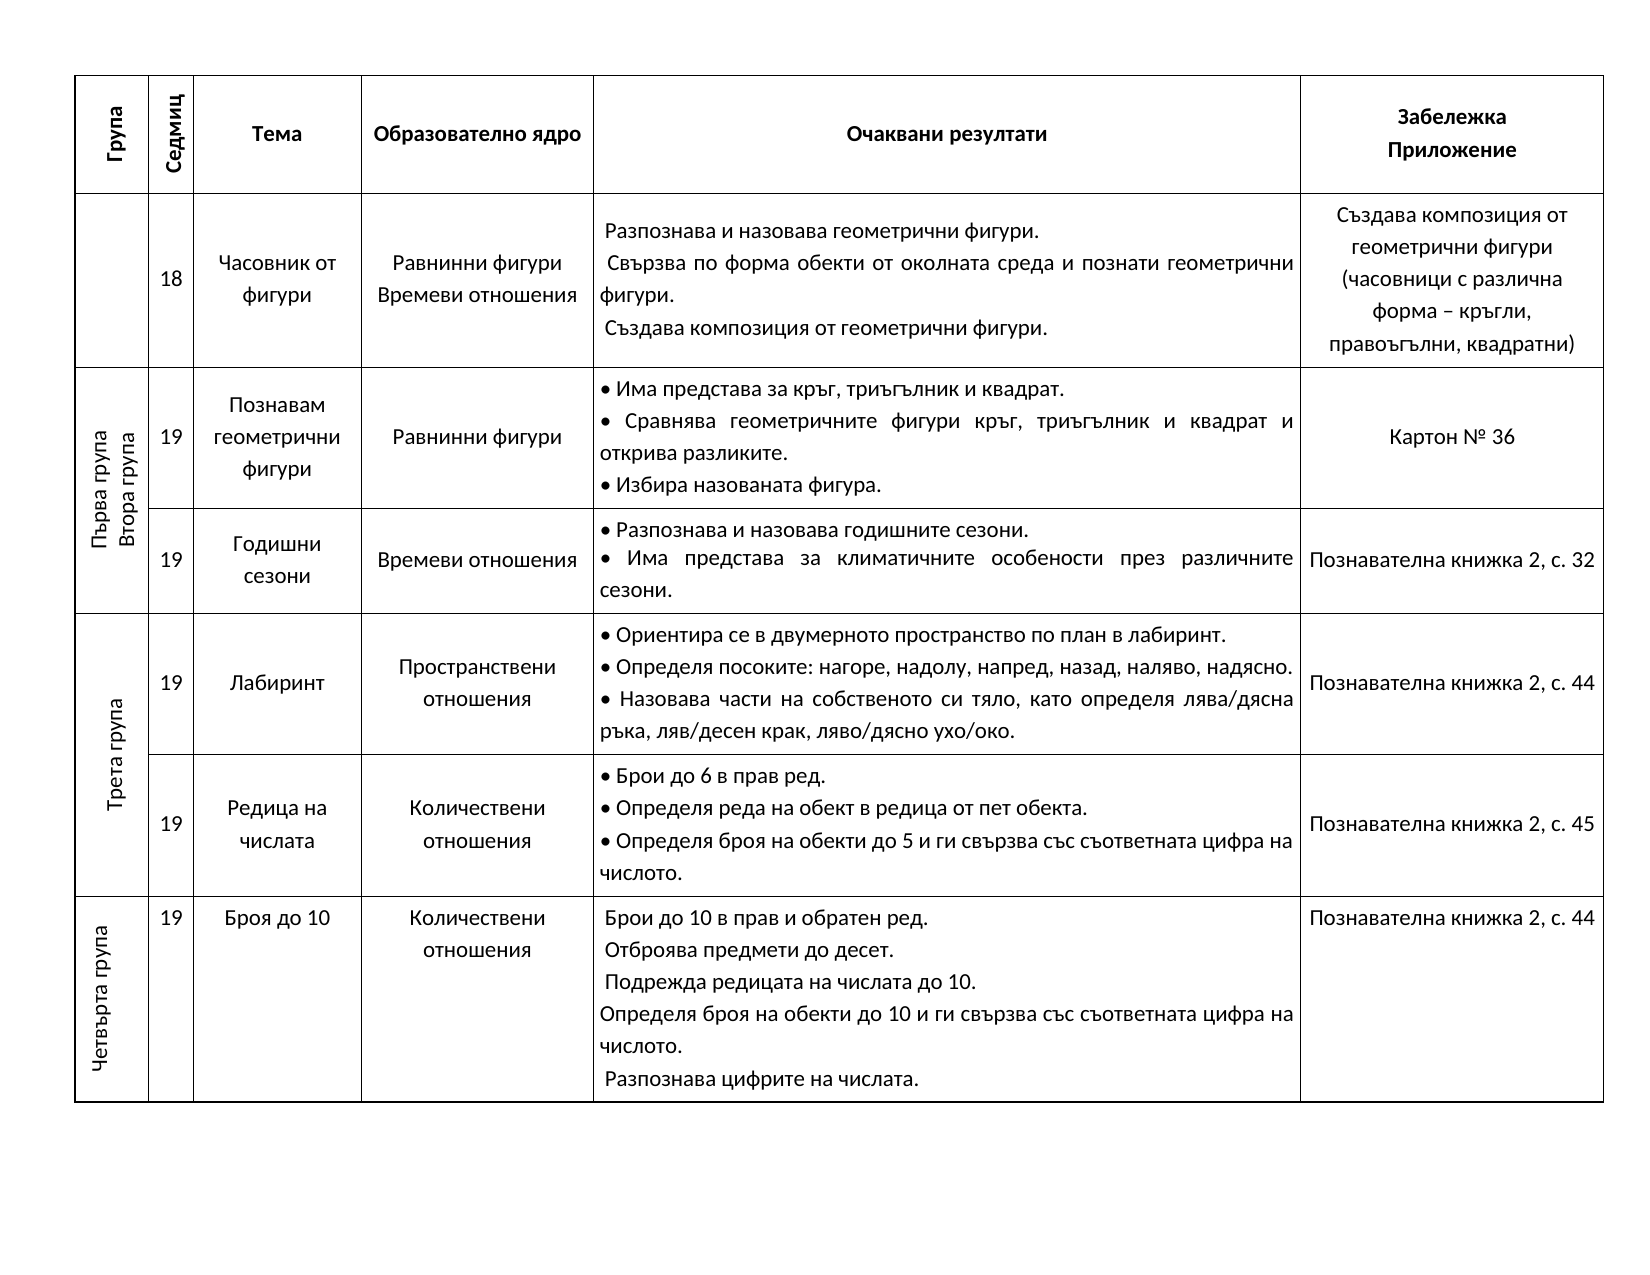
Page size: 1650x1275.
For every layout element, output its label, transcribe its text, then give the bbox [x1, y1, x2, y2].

table_cell Брои до 10 в прав и обратен ред. Отброява предмети до десет. Подрежда редицата на числата до 10. Определя броя на обекти до 10 и ги свързва със съответната цифра на числото. Разпознава цифрите на числата. [594, 897, 1300, 1101]
table_header Образователно ядро [362, 76, 593, 193]
table_cell Броя до 10 [194, 897, 361, 1101]
table_cell Пространствени отношения [362, 614, 593, 754]
table_cell Познавателна книжка 2, с. 45 [1301, 755, 1603, 896]
table_cell Количествени отношения [362, 897, 593, 1101]
table_header Очаквани резултати [594, 76, 1300, 193]
table_cell 19 [149, 509, 193, 613]
table_cell Разпознава и назовава геометрични фигури. Свързва по форма обекти от околната среда и познати геометрични фигури. Създава композиция от геометрични фигури. [594, 194, 1300, 367]
table_cell 19 [149, 897, 193, 1101]
table_cell Трета група [76, 614, 148, 896]
table_cell • Ориентира се в двумерното пространство по план в лабиринт. • Определя посоките: нагоре, надолу, напред, назад, наляво, надясно. • Назовава части на собственото си тяло, като определя лява/дясна ръка, ляв/десен крак, ляво/дясно ухо/око. [594, 614, 1300, 754]
table_cell Създава композиция от геометрични фигури (часовници с различна форма – кръгли, правоъгълни, квадратни) [1301, 194, 1603, 367]
table_cell 19 [149, 368, 193, 508]
table_header Тема [194, 76, 361, 193]
table_cell • Брои до 6 в прав ред. • Определя реда на обект в редица от пет обекта. • Определя броя на обекти до 5 и ги свързва със съответната цифра на числото. [594, 755, 1300, 896]
table_cell Първа група Втора група [76, 368, 148, 613]
table_cell Годишни сезони [194, 509, 361, 613]
table_cell Познавателна книжка 2, с. 32 [1301, 509, 1603, 613]
table_cell Редица на числата [194, 755, 361, 896]
table_cell Картон № 36 [1301, 368, 1603, 508]
table_cell 19 [149, 614, 193, 754]
table_cell • Разпознава и назовава годишните сезони. • Има представа за климатичните особености през различните сезони. [594, 509, 1300, 613]
table_cell Количествени отношения [362, 755, 593, 896]
table_cell Равнинни фигури Времеви отношения [362, 194, 593, 367]
table_cell Лабиринт [194, 614, 361, 754]
table_cell Четвърта група [76, 897, 148, 1101]
table_cell Равнинни фигури [362, 368, 593, 508]
table_cell 19 [149, 755, 193, 896]
table_cell Познавам геометрични фигури [194, 368, 361, 508]
table_cell • Има представа за кръг, триъгълник и квадрат. • Сравнява геометричните фигури кръг, триъгълник и квадрат и открива разликите. • Избира назованата фигура. [594, 368, 1300, 508]
table_cell 18 [149, 194, 193, 367]
table_cell Времеви отношения [362, 509, 593, 613]
table_cell Познавателна книжка 2, с. 44 [1301, 614, 1603, 754]
table_header Забележка Приложение [1301, 76, 1603, 193]
table_cell Познавателна книжка 2, с. 44 [1301, 897, 1603, 1101]
table_header Седмица [149, 76, 193, 193]
table_cell Часовник от фигури [194, 194, 361, 367]
table_header Група [76, 76, 148, 193]
